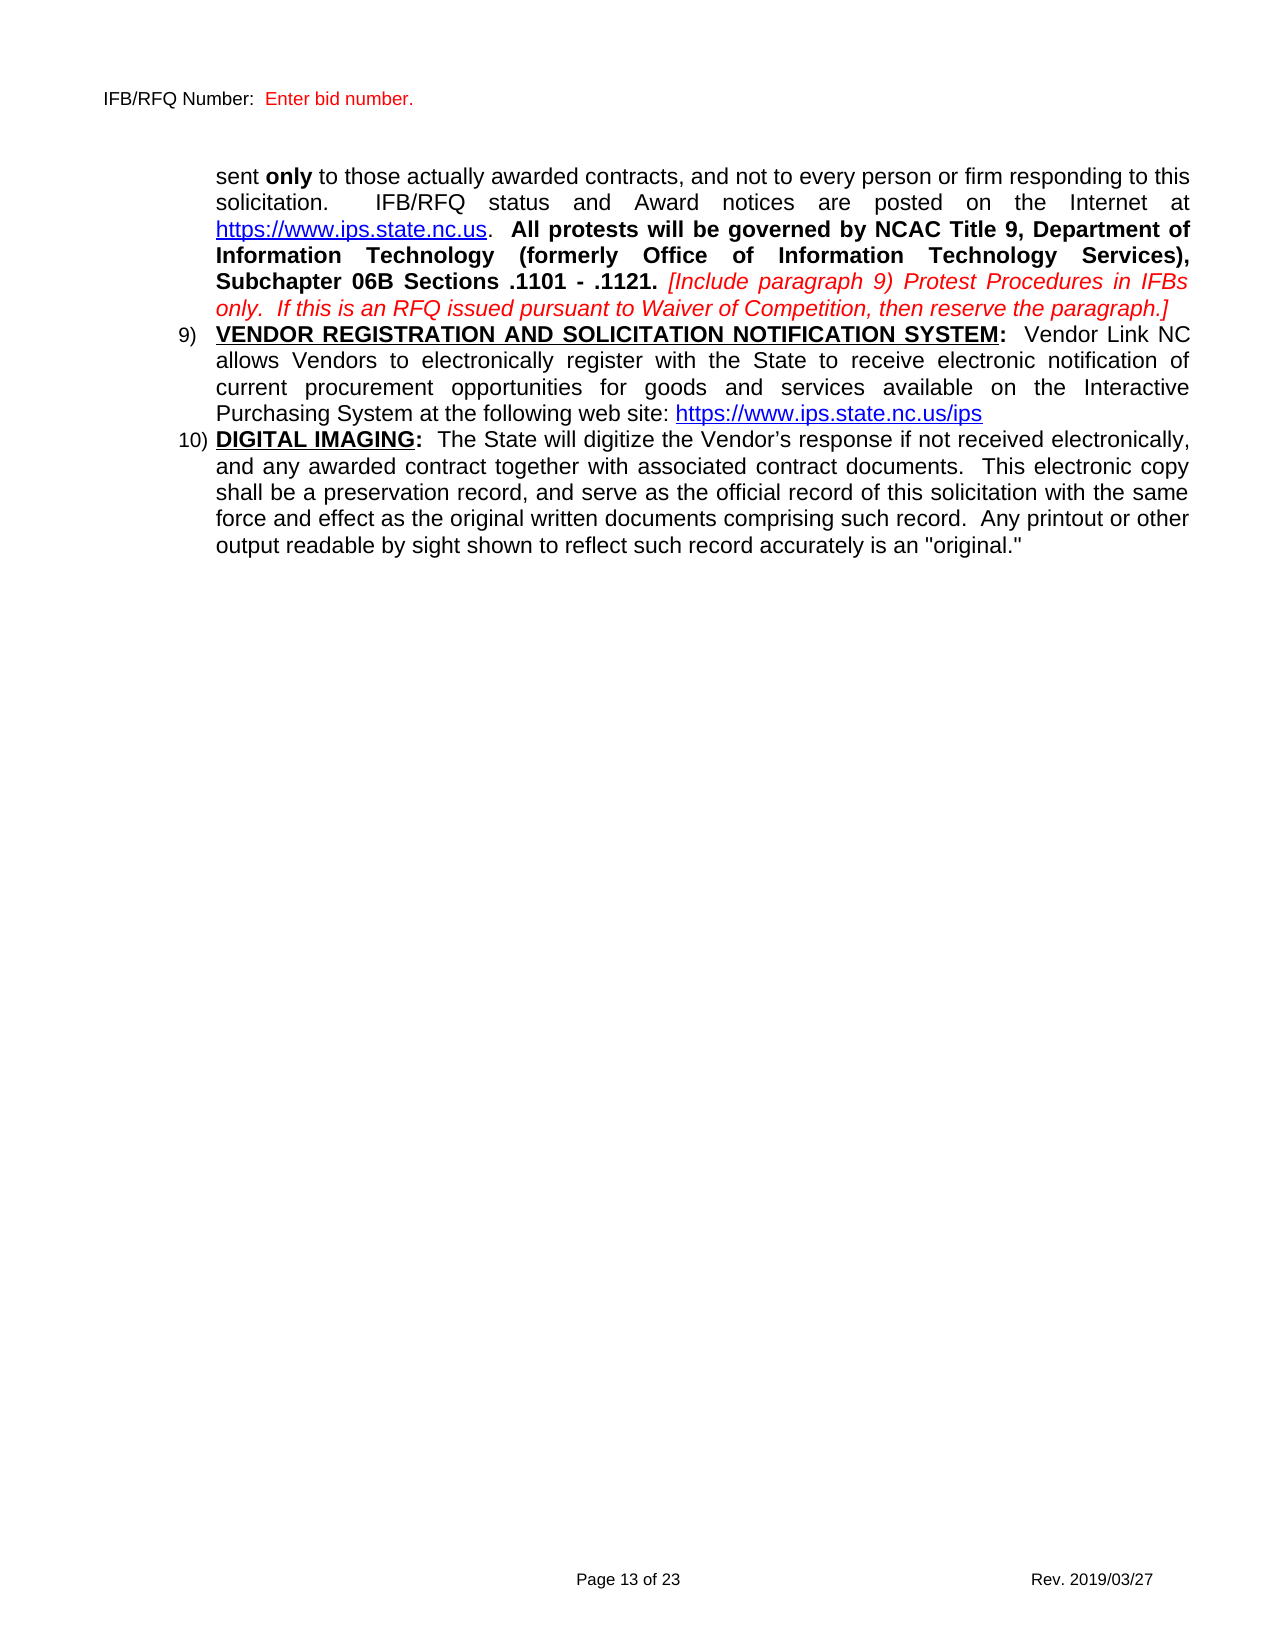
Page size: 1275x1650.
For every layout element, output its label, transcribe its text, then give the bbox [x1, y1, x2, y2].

list VENDOR REGISTRATION AND SOLICITATION NOTIFICATION SYSTEM: Vendor Link NC allows Vendors to electronically register with the State to receive electronic notification of current procurement opportunities for goods and services available on the Interactive Purchasing System at the following web site: https://www.ips.state.nc.us/ips [178, 321, 1191, 426]
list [178, 163, 1191, 321]
list DIGITAL IMAGING: The State will digitize the Vendor’s response if not received electronically, and any awarded contract together with associated contract documents. This electronic copy shall be a preservation record, and serve as the official record of this solicitation with the same force and effect as the original written documents comprising such record. Any printout or other output readable by sight shown to reflect such record accurately is an "original." [178, 426, 1191, 558]
